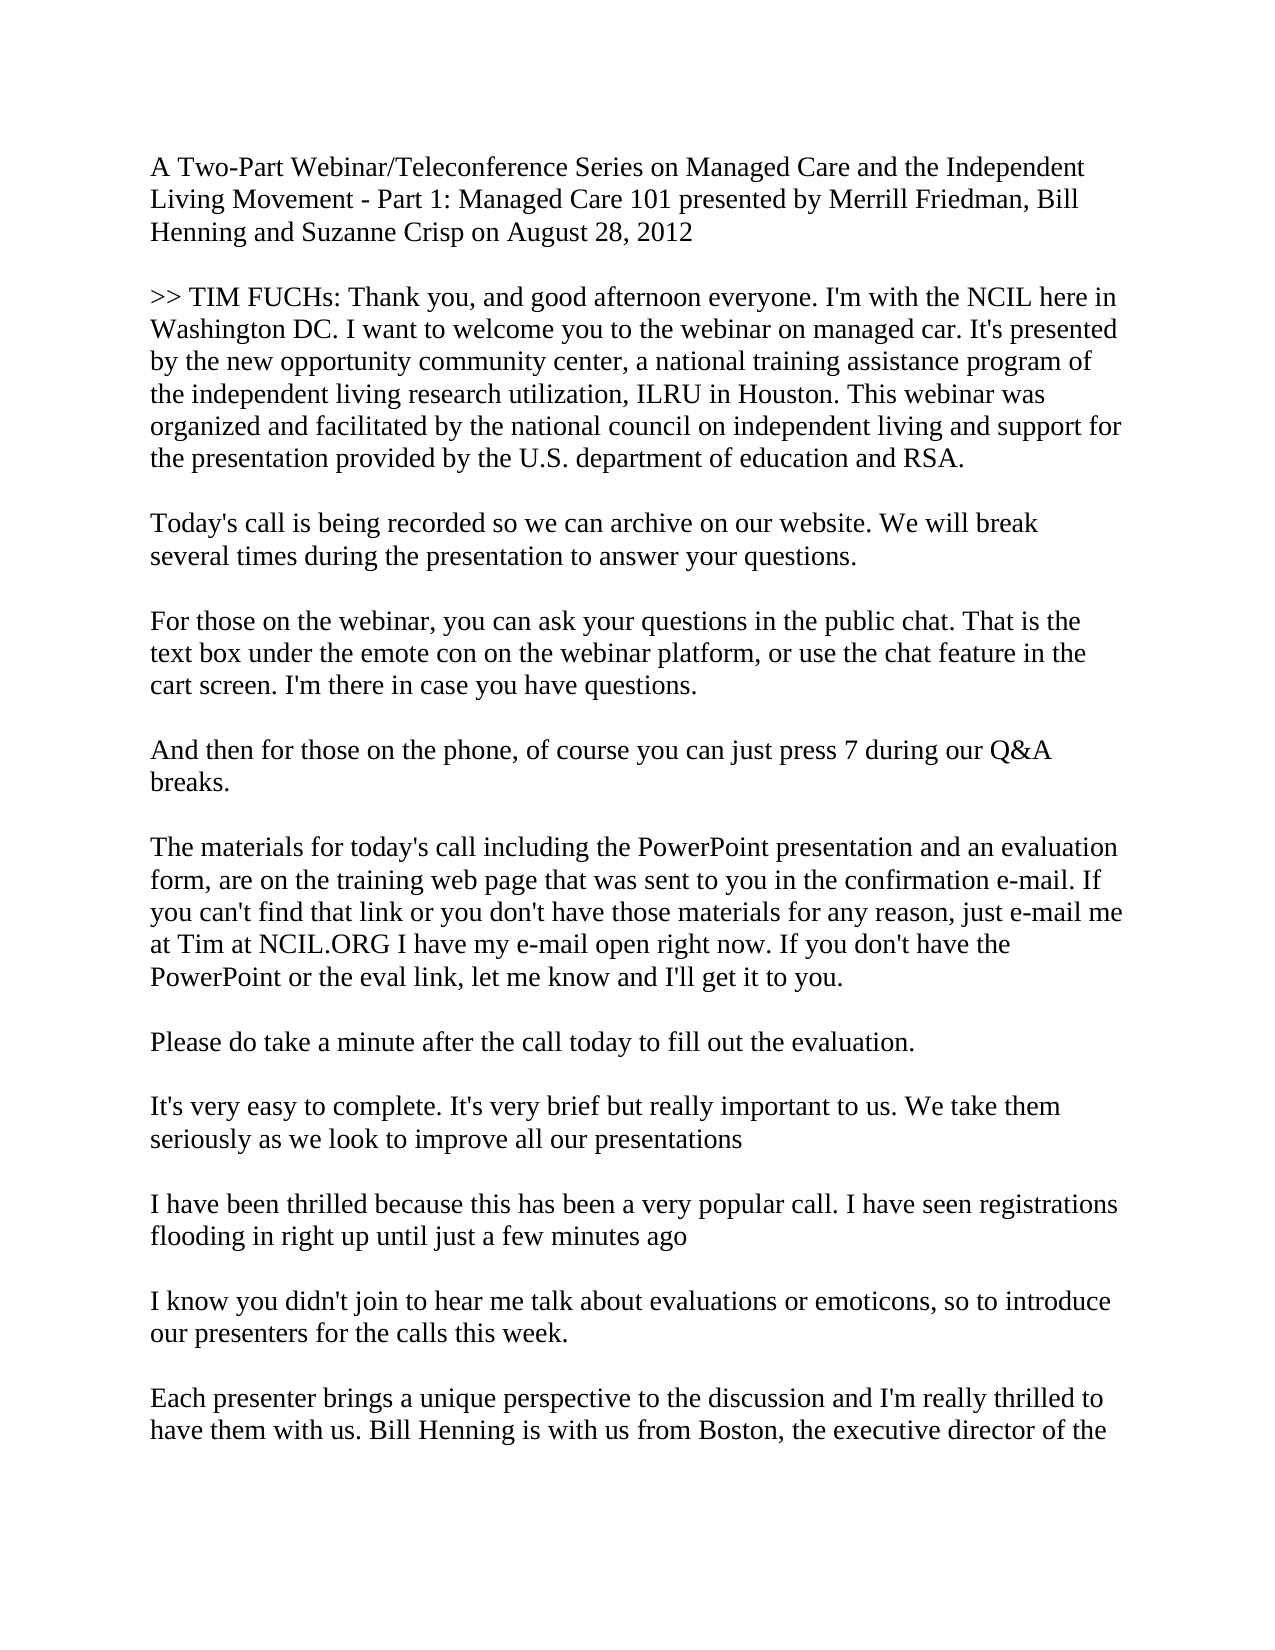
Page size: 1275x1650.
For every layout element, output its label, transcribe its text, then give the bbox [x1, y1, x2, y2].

text >> TIM FUCHs: Thank you, and good afternoon everyone. I'm with the NCIL here in Washington DC. I want to welcome you to the webinar on managed car. It's presented by the new opportunity community center, a national training assistance program of the independent living research utilization, ILRU in Houston. This webinar was organized and facilitated by the national council on independent living and support for the presentation provided by the U.S. department of education and RSA. [150, 279, 1125, 474]
text The materials for today's call including the PowerPoint presentation and an evaluation form, are on the training web page that was sent to you in the confirmation e-mail. If you can't find that link or you don't have those materials for any reason, just e-mail me at Tim at NCIL.ORG I have my e-mail open right now. If you don't have the PowerPoint or the eval link, let me know and I'll get it to you. [150, 830, 1125, 992]
text I have been thrilled because this has been a very popular call. I have seen registrations flooding in right up until just a few minutes ago [150, 1187, 1125, 1251]
text I know you didn't join to hear me talk about evaluations or emoticons, so to introduce our presenters for the calls this week. [150, 1284, 1125, 1349]
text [150, 1381, 1125, 1446]
text And then for those on the phone, of course you can just press 7 during our Q&A breaks. [150, 733, 1125, 798]
text For those on the webinar, you can ask your questions in the public chat. That is the text box under the emote con on the webinar platform, or use the chat feature in the cart screen. I'm there in case you have questions. [150, 603, 1125, 701]
text Today's call is being recorded so we can archive on our website. We will break several times during the presentation to answer your questions. [150, 506, 1125, 571]
text It's very easy to complete. It's very brief but really important to us. We take them seriously as we look to improve all our presentations [150, 1089, 1125, 1154]
text A Two-Part Webinar/Teleconference Series on Managed Care and the Independent Living Movement - Part 1: Managed Care 101 presented by Merrill Friedman, Bill Henning and Suzanne Crisp on August 28, 2012 [150, 150, 1125, 247]
text Please do take a minute after the call today to fill out the evaluation. [150, 1025, 1125, 1057]
